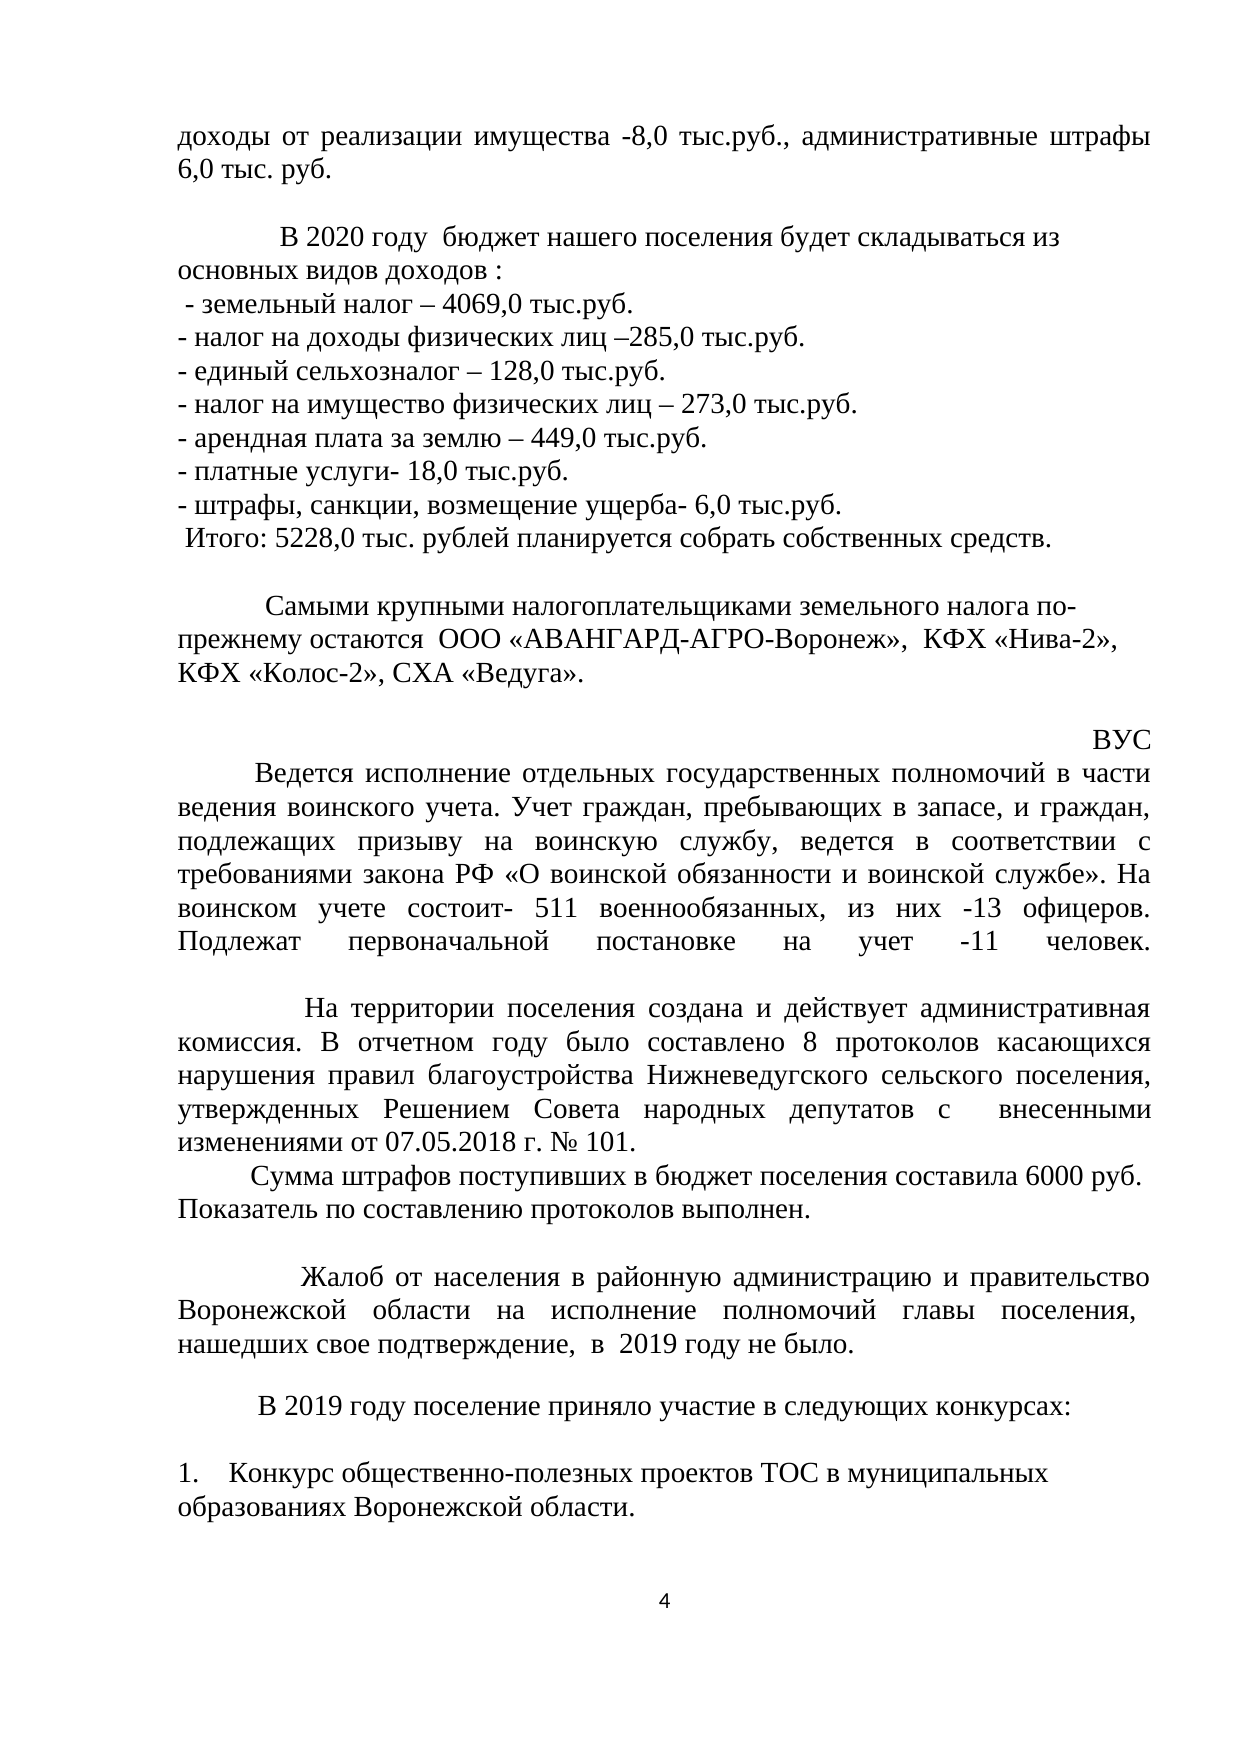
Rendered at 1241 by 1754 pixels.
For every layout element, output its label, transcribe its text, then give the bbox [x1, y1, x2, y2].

text Сумма штрафов поступивших в бюджет поселения составила 6000 руб. [177, 1158, 1152, 1192]
text В 2020 году бюджет нашего поселения будет складываться из основных видов доходов : [177, 219, 1152, 286]
text - налог на имущество физических лиц – 273,0 тыс.руб. [177, 386, 1152, 420]
text Самыми крупными налогоплательщиками земельного налога по-прежнему остаются ООО «АВАНГАРД-АГРО-Воронеж», КФХ «Нива-2», КФХ «Колос-2», СХА «Ведуга». [177, 588, 1152, 688]
text - платные услуги- 18,0 тыс.руб. [177, 453, 1152, 487]
text - арендная плата за землю – 449,0 тыс.руб. [177, 420, 1152, 453]
text Итого: 5228,0 тыс. рублей планируется собрать собственных средств. [177, 521, 1152, 554]
text - земельный налог – 4069,0 тыс.руб. [177, 286, 1152, 319]
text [177, 118, 1152, 185]
text ВУС Ведется исполнение отдельных государственных полномочий в части ведения воинского учета. Учет граждан, пребывающих в запасе, и граждан, подлежащих призыву на воинскую службу, ведется в соответствии с требованиями закона РФ «О воинской обязанности и воинской службе». На воинском учете состоит- 511 военнообязанных, из них -13 офицеров. Подлежат первоначальной постановке на учет -11 человек. [177, 722, 1152, 990]
text Жалоб от населения в районную администрацию и правительство Воронежской области на исполнение полномочий главы поселения, нашедших свое подтверждение, в 2019 году не было. [177, 1259, 1152, 1359]
text На территории поселения создана и действует административная комиссия. В отчетном году было составлено 8 протоколов касающихся нарушения правил благоустройства Нижневедугского сельского поселения, утвержденных Решением Совета народных депутатов с внесенными изменениями от 07.05.2018 г. № 101. [177, 990, 1152, 1158]
text 1. Конкурс общественно-полезных проектов ТОС в муниципальных образованиях Воронежской области. [177, 1455, 1152, 1522]
text В 2019 году поселение приняло участие в следующих конкурсах: [177, 1388, 1152, 1422]
text - единый сельхозналог – 128,0 тыс.руб. [177, 353, 1152, 386]
text - налог на доходы физических лиц –285,0 тыс.руб. [177, 319, 1152, 353]
text Показатель по составлению протоколов выполнен. [177, 1192, 1152, 1225]
text - штрафы, санкции, возмещение ущерба- 6,0 тыс.руб. [177, 487, 1152, 521]
